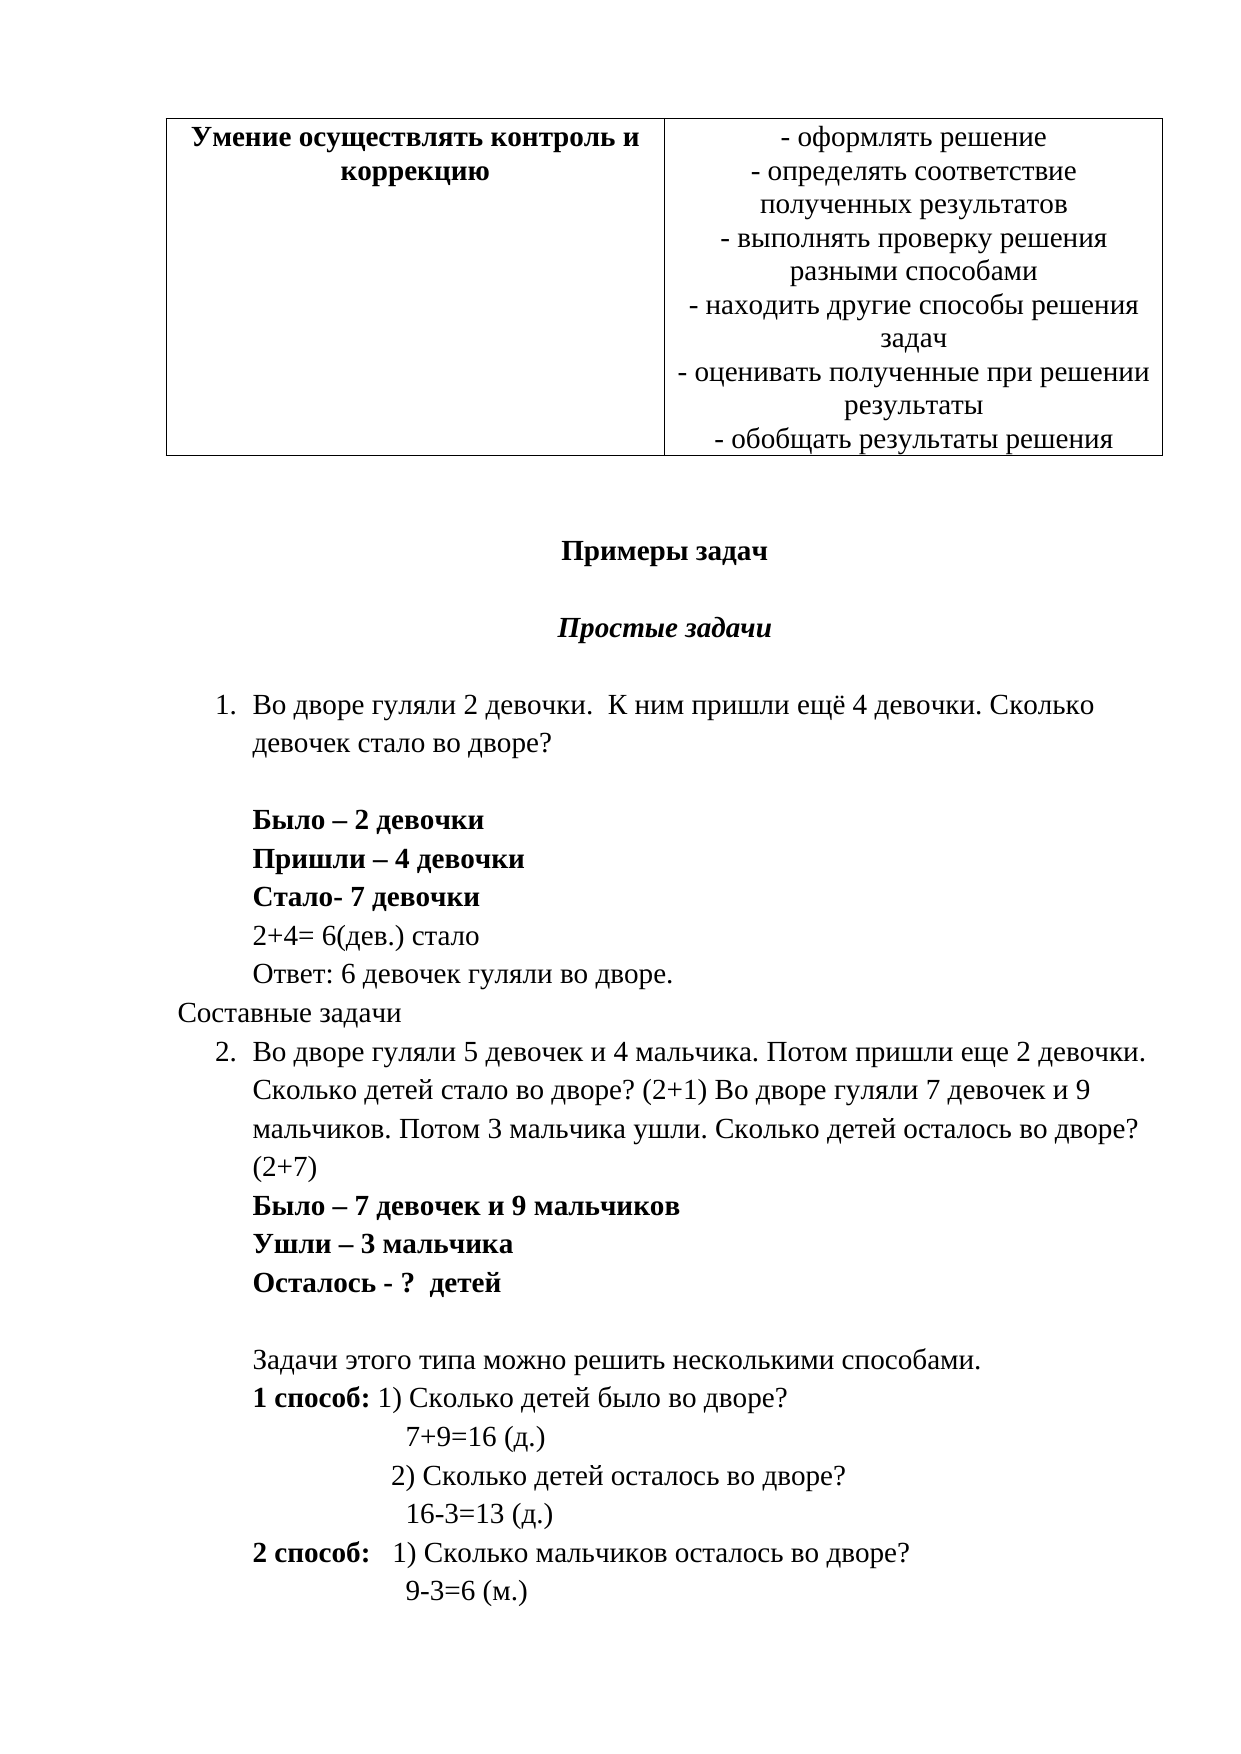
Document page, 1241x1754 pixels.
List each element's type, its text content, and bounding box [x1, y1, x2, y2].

list Пришли – 4 девочки [252, 841, 1152, 874]
table_cell Умение осуществлять контроль и коррекцию [167, 119, 664, 454]
text Простые задачи [177, 610, 1152, 643]
list Во дворе гуляли 5 девочек и 4 мальчика. Потом пришли еще 2 девочки. Сколько детей стало во дворе? (2+1) Во дворе гуляли 7 девочек и 9 мальчиков. Потом 3 мальчика ушли. Сколько детей осталось во дворе? (2+7) [215, 1034, 1152, 1183]
list 16-3=13 (д.) [252, 1496, 1152, 1530]
list 2+4= 6(дев.) стало [252, 918, 1152, 952]
list Задачи этого типа можно решить несколькими способами. [252, 1342, 1152, 1376]
text Примеры задач [177, 533, 1152, 566]
list Было – 7 девочек и 9 мальчиков [252, 1188, 1152, 1221]
list 7+9=16 (д.) [252, 1419, 1152, 1453]
text Составные задачи [177, 995, 1152, 1029]
list 9-3=6 (м.) [252, 1573, 1152, 1607]
list 2 способ: 1) Сколько мальчиков осталось во дворе? [252, 1535, 1152, 1568]
list Осталось - ? детей [252, 1265, 1152, 1298]
list Стало- 7 девочки [252, 879, 1152, 913]
list 2) Сколько детей осталось во дворе? [252, 1458, 1152, 1491]
list Было – 2 девочки [252, 802, 1152, 836]
list Ушли – 3 мальчика [252, 1226, 1152, 1260]
list Ответ: 6 девочек гуляли во дворе. [252, 957, 1152, 990]
table_cell - оформлять решение - определять соответствие полученных результатов - выполнять проверку решения разными способами - находить другие способы решения задач - оценивать полученные при решении результаты - обобщать результаты решения [665, 119, 1162, 454]
list 1 способ: 1) Сколько детей было во дворе? [252, 1381, 1152, 1414]
list Во дворе гуляли 2 девочки. К ним пришли ещё 4 девочки. Сколько девочек стало во дворе? [215, 687, 1152, 759]
